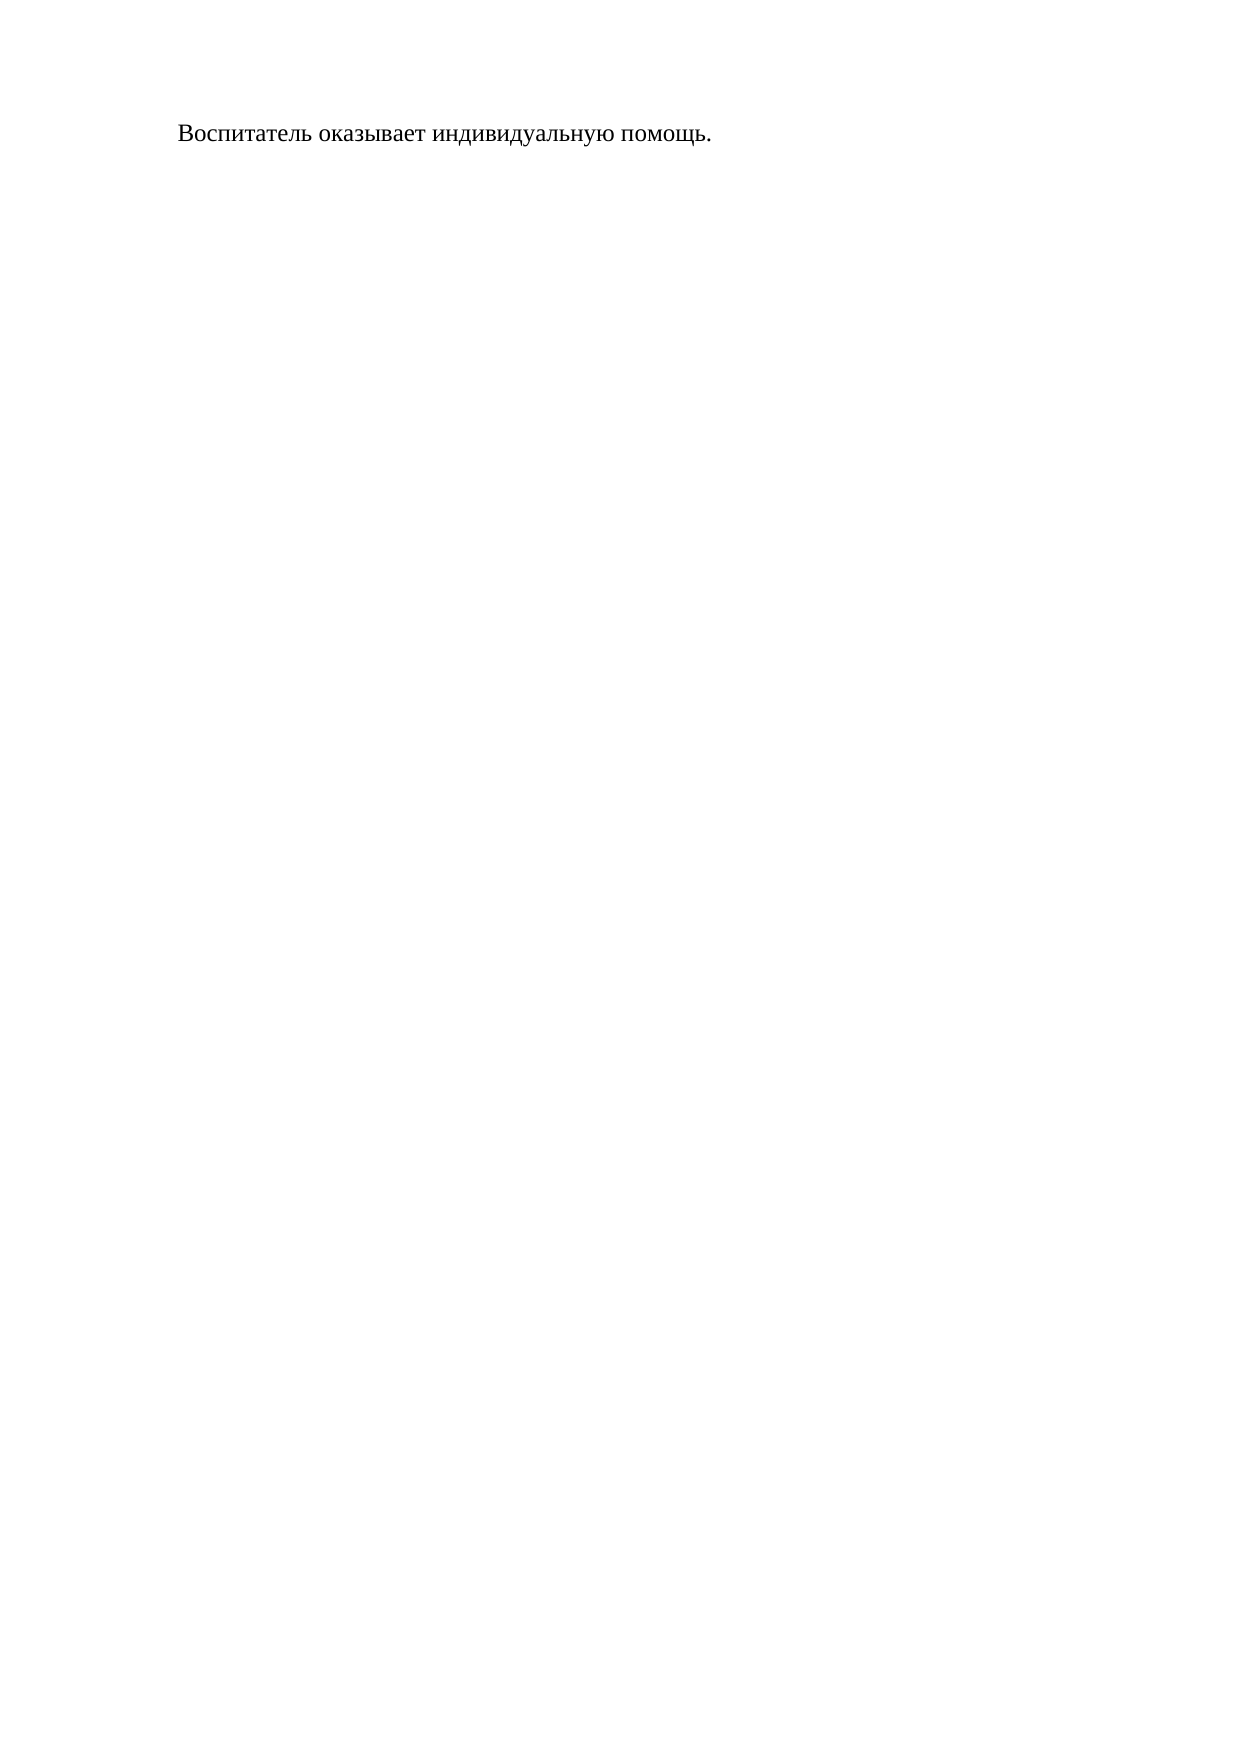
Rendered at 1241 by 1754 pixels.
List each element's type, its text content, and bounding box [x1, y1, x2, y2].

text Воспитатель оказывает индивидуальную помощь. [177, 118, 1152, 147]
